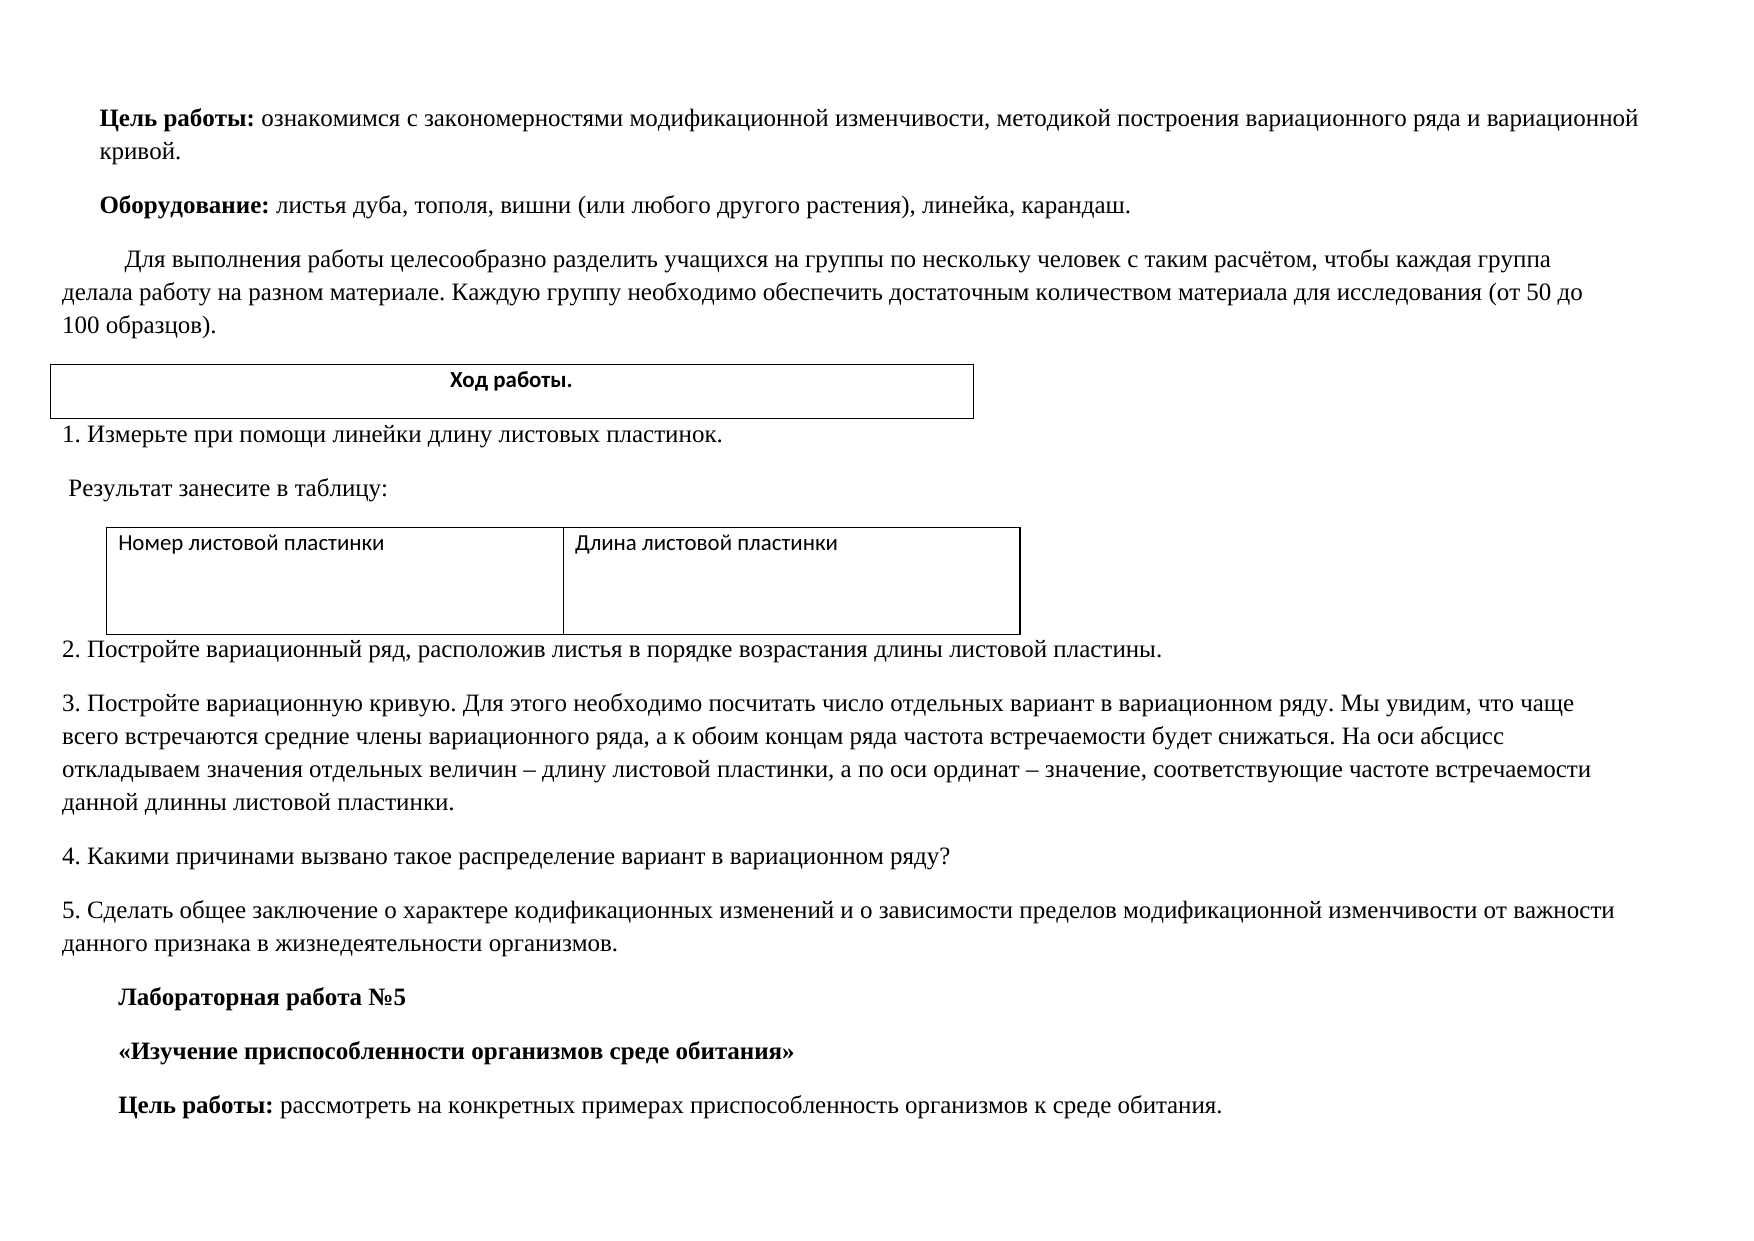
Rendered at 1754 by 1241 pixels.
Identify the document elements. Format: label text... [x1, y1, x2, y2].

table_header Длина листовой пластинки [564, 528, 1019, 633]
text 1. Измерьте при помощи линейки длину листовых пластинок. [62, 419, 1617, 448]
text 5. Сделать общее заключение о характере кодификационных изменений и о зависимости пределов модификационной изменчивости от важности данного признака в жизнедеятельности организмов. [62, 895, 1617, 957]
text 3. Постройте вариационную кривую. Для этого необходимо посчитать число отдельных вариант в вариационном ряду. Мы увидим, что чаще всего встречаются средние члены вариационного ряда, а к обоим концам ряда частота встречаемости будет снижаться. На оси абсцисс откладываем значения отдельных величин – длину листовой пластинки, а по оси ординат – значение, соответствующие частоте встречаемости данной длинны листовой пластинки. [62, 688, 1617, 816]
text Лабораторная работа №5 [118, 982, 1636, 1011]
text 4. Какими причинами вызвано такое распределение вариант в вариационном ряду? [62, 841, 1617, 870]
text Оборудование: листья дуба, тополя, вишни (или любого другого растения), линейка, карандаш. [62, 190, 1617, 219]
text Для выполнения работы целесообразно разделить учащихся на группы по нескольку человек с таким расчётом, чтобы каждая группа делала работу на разном материале. Каждую группу необходимо обеспечить достаточным количеством материала для исследования (от 50 до 100 образцов). [62, 244, 1617, 339]
text Цель работы: рассмотреть на конкретных примерах приспособленность организмов к среде обитания. [118, 1090, 1636, 1118]
table_header Ход работы. [51, 365, 973, 418]
text Цель работы: ознакомимся с закономерностями модификационной изменчивости, методикой построения вариационного ряда и вариационной кривой. [99, 103, 1673, 165]
text «Изучение приспособленности организмов среде обитания» [118, 1036, 1636, 1064]
text 2. Постройте вариационный ряд, расположив листья в порядке возрастания длины листовой пластины. [62, 634, 1617, 663]
text Результат занесите в таблицу: [62, 473, 1617, 501]
table_header Номер листовой пластинки [107, 528, 563, 633]
